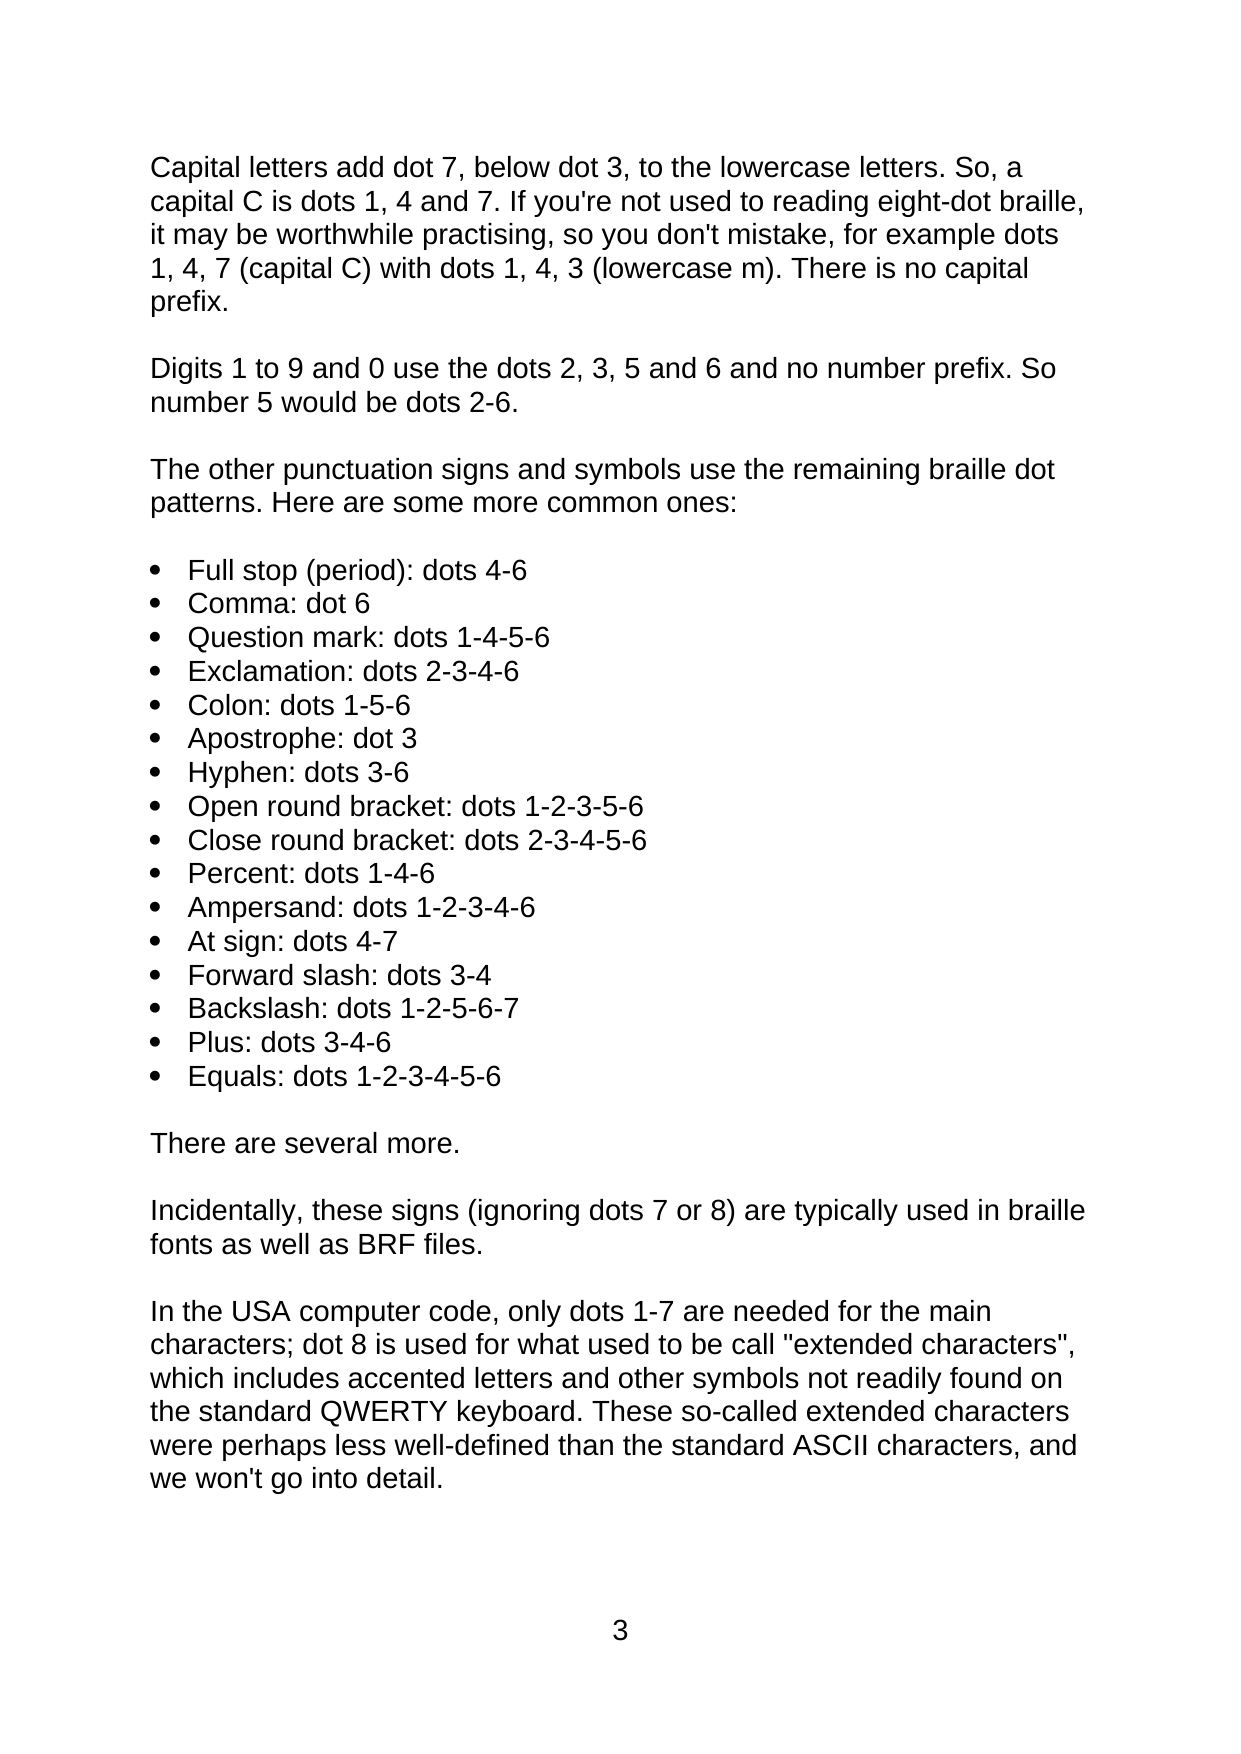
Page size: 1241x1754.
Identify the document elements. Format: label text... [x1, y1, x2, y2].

list Full stop (period): dots 4-6 [150, 552, 1090, 586]
list Ampersand: dots 1-2-3-4-6 [150, 890, 1090, 924]
text There are several more. [150, 1126, 1090, 1159]
text Capital letters add dot 7, below dot 3, to the lowercase letters. So, a capital C is dots 1, 4 and 7. If you're not used to reading eight-dot braille, it may be worthwhile practising, so you don't mistake, for example dots 1, 4, 7 (capital C) with dots 1, 4, 3 (lowercase m). There is no capital prefix. [150, 150, 1090, 318]
list Question mark: dots 1-4-5-6 [150, 620, 1090, 654]
list Colon: dots 1-5-6 [150, 687, 1090, 721]
text In the USA computer code, only dots 1-7 are needed for the main characters; dot 8 is used for what used to be call "extended characters", which includes accented letters and other symbols not readily found on the standard QWERTY keyboard. These so-called extended characters were perhaps less well-defined than the standard ASCII characters, and we won't go into detail. [150, 1294, 1090, 1495]
list Comma: dot 6 [150, 586, 1090, 620]
list Hyphen: dots 3-6 [150, 755, 1090, 789]
list Forward slash: dots 3-4 [150, 957, 1090, 991]
list Exclamation: dots 2-3-4-6 [150, 654, 1090, 687]
list Apostrophe: dot 3 [150, 721, 1090, 755]
list Equals: dots 1-2-3-4-5-6 [150, 1059, 1090, 1092]
text The other punctuation signs and symbols use the remaining braille dot patterns. Here are some more common ones: [150, 452, 1090, 519]
list Percent: dots 1-4-6 [150, 856, 1090, 890]
list Plus: dots 3-4-6 [150, 1025, 1090, 1059]
list Close round bracket: dots 2-3-4-5-6 [150, 822, 1090, 856]
text Digits 1 to 9 and 0 use the dots 2, 3, 5 and 6 and no number prefix. So number 5 would be dots 2-6. [150, 351, 1090, 418]
text Incidentally, these signs (ignoring dots 7 or 8) are typically used in braille fonts as well as BRF files. [150, 1193, 1090, 1260]
list At sign: dots 4-7 [150, 924, 1090, 957]
list Backslash: dots 1-2-5-6-7 [150, 991, 1090, 1025]
list Open round bracket: dots 1-2-3-5-6 [150, 789, 1090, 822]
